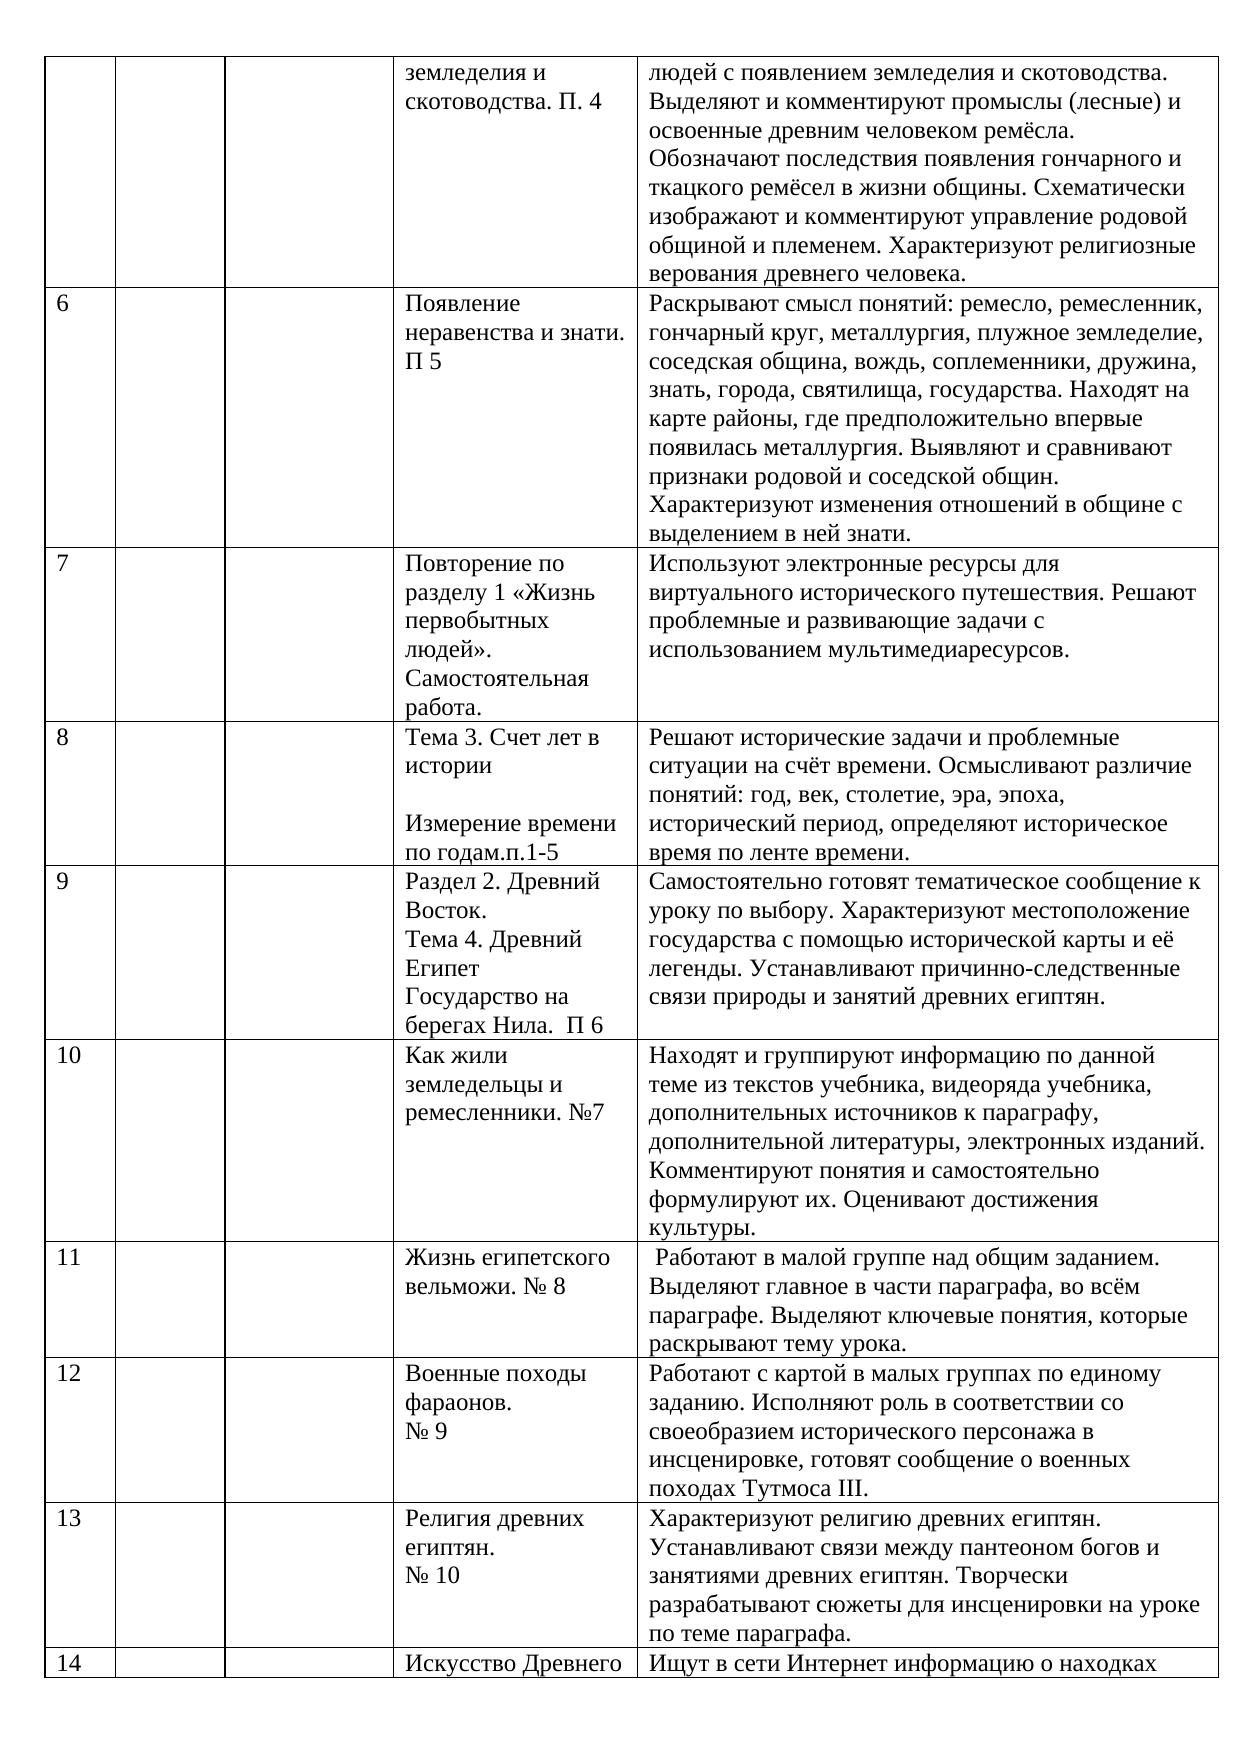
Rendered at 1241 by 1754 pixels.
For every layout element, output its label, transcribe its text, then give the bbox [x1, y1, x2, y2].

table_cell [638, 57, 1218, 287]
table_cell [116, 1040, 224, 1241]
table_cell 5 [46, 57, 115, 287]
table_cell 11 [46, 1242, 115, 1357]
table_cell [116, 1242, 224, 1357]
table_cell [394, 1648, 637, 1677]
table_cell 13 [46, 1503, 115, 1647]
table_cell Работают с картой в малых группах по единому заданию. Исполняют роль в соответствии со своеобразием исторического персонажа в инсценировке, готовят сообщение о военных походах Тутмоса III. [638, 1358, 1218, 1502]
table_cell [116, 1503, 224, 1647]
table_cell Как жили земледельцы и ремесленники. №7 [394, 1040, 637, 1241]
table_cell Появление неравенства и знати. П 5 [394, 288, 637, 547]
table_cell [116, 57, 224, 287]
table_cell Военные походы фараонов. № 9 [394, 1358, 637, 1502]
table_cell [226, 1648, 393, 1677]
table_cell Самостоятельно готовят тематическое сообщение к уроку по выбору. Характеризуют местоположение государства с помощью исторической карты и её легенды. Устанавливают причинно-следственные связи природы и занятий древних египтян. [638, 866, 1218, 1039]
table_cell Работают в малой группе над общим заданием. Выделяют главное в части параграфа, во всём параграфе. Выделяют ключевые понятия, которые раскрывают тему урока. [638, 1242, 1218, 1357]
table_cell [116, 1648, 224, 1677]
table_cell [226, 548, 393, 721]
table_cell Религия древних египтян. № 10 [394, 1503, 637, 1647]
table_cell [394, 57, 637, 287]
table_cell Жизнь египетского вельможи. № 8 [394, 1242, 637, 1357]
table_cell 6 [46, 288, 115, 547]
table_cell Характеризуют религию древних египтян. Устанавливают связи между пантеоном богов и занятиями древних египтян. Творчески разрабатывают сюжеты для инсценировки на уроке по теме параграфа. [638, 1503, 1218, 1647]
table_cell [116, 722, 224, 865]
table_cell Повторение по разделу 1 «Жизнь первобытных людей». Самостоятельная работа. [394, 548, 637, 721]
table_cell 12 [46, 1358, 115, 1502]
table_cell [226, 1503, 393, 1647]
table_cell 8 [46, 722, 115, 865]
table_cell [226, 57, 393, 287]
table_cell Используют электронные ресурсы для виртуального исторического путешествия. Решают проблемные и развивающие задачи с использованием мультимедиаресурсов. [638, 548, 1218, 721]
table_cell [226, 866, 393, 1039]
table_cell [116, 548, 224, 721]
table_cell [116, 288, 224, 547]
table_cell 14 [46, 1648, 115, 1677]
table_cell Решают исторические задачи и проблемные ситуации на счёт времени. Осмысливают различие понятий: год, век, столетие, эра, эпоха, исторический период, определяют историческое время по ленте времени. [638, 722, 1218, 865]
table_cell 10 [46, 1040, 115, 1241]
table_cell 9 [46, 866, 115, 1039]
table_cell [226, 1358, 393, 1502]
table_cell [226, 1242, 393, 1357]
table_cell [638, 1648, 1218, 1677]
table_cell [116, 1358, 224, 1502]
table_cell Тема 3. Счет лет в истории Измерение времени по годам.п.1-5 [394, 722, 637, 865]
table_cell Находят и группируют информацию по данной теме из текстов учебника, видеоряда учебника, дополнительных источников к параграфу, дополнительной литературы, электронных изданий. Комментируют понятия и самостоятельно формулируют их. Оценивают достижения культуры. [638, 1040, 1218, 1241]
table_cell Раздел 2. Древний Восток. Тема 4. Древний Египет Государство на берегах Нила. П 6 [394, 866, 637, 1039]
table_cell [116, 866, 224, 1039]
table_cell [226, 288, 393, 547]
table_cell [226, 1040, 393, 1241]
table_cell [226, 722, 393, 865]
table_cell Раскрывают смысл понятий: ремесло, ремесленник, гончарный круг, металлургия, плужное земледелие, соседская община, вождь, соплеменники, дружина, знать, города, святилища, государства. Находят на карте районы, где предположительно впервые появилась металлургия. Выявляют и сравнивают признаки родовой и соседской общин. Характеризуют изменения отношений в общине с выделением в ней знати. [638, 288, 1218, 547]
table_cell 7 [46, 548, 115, 721]
